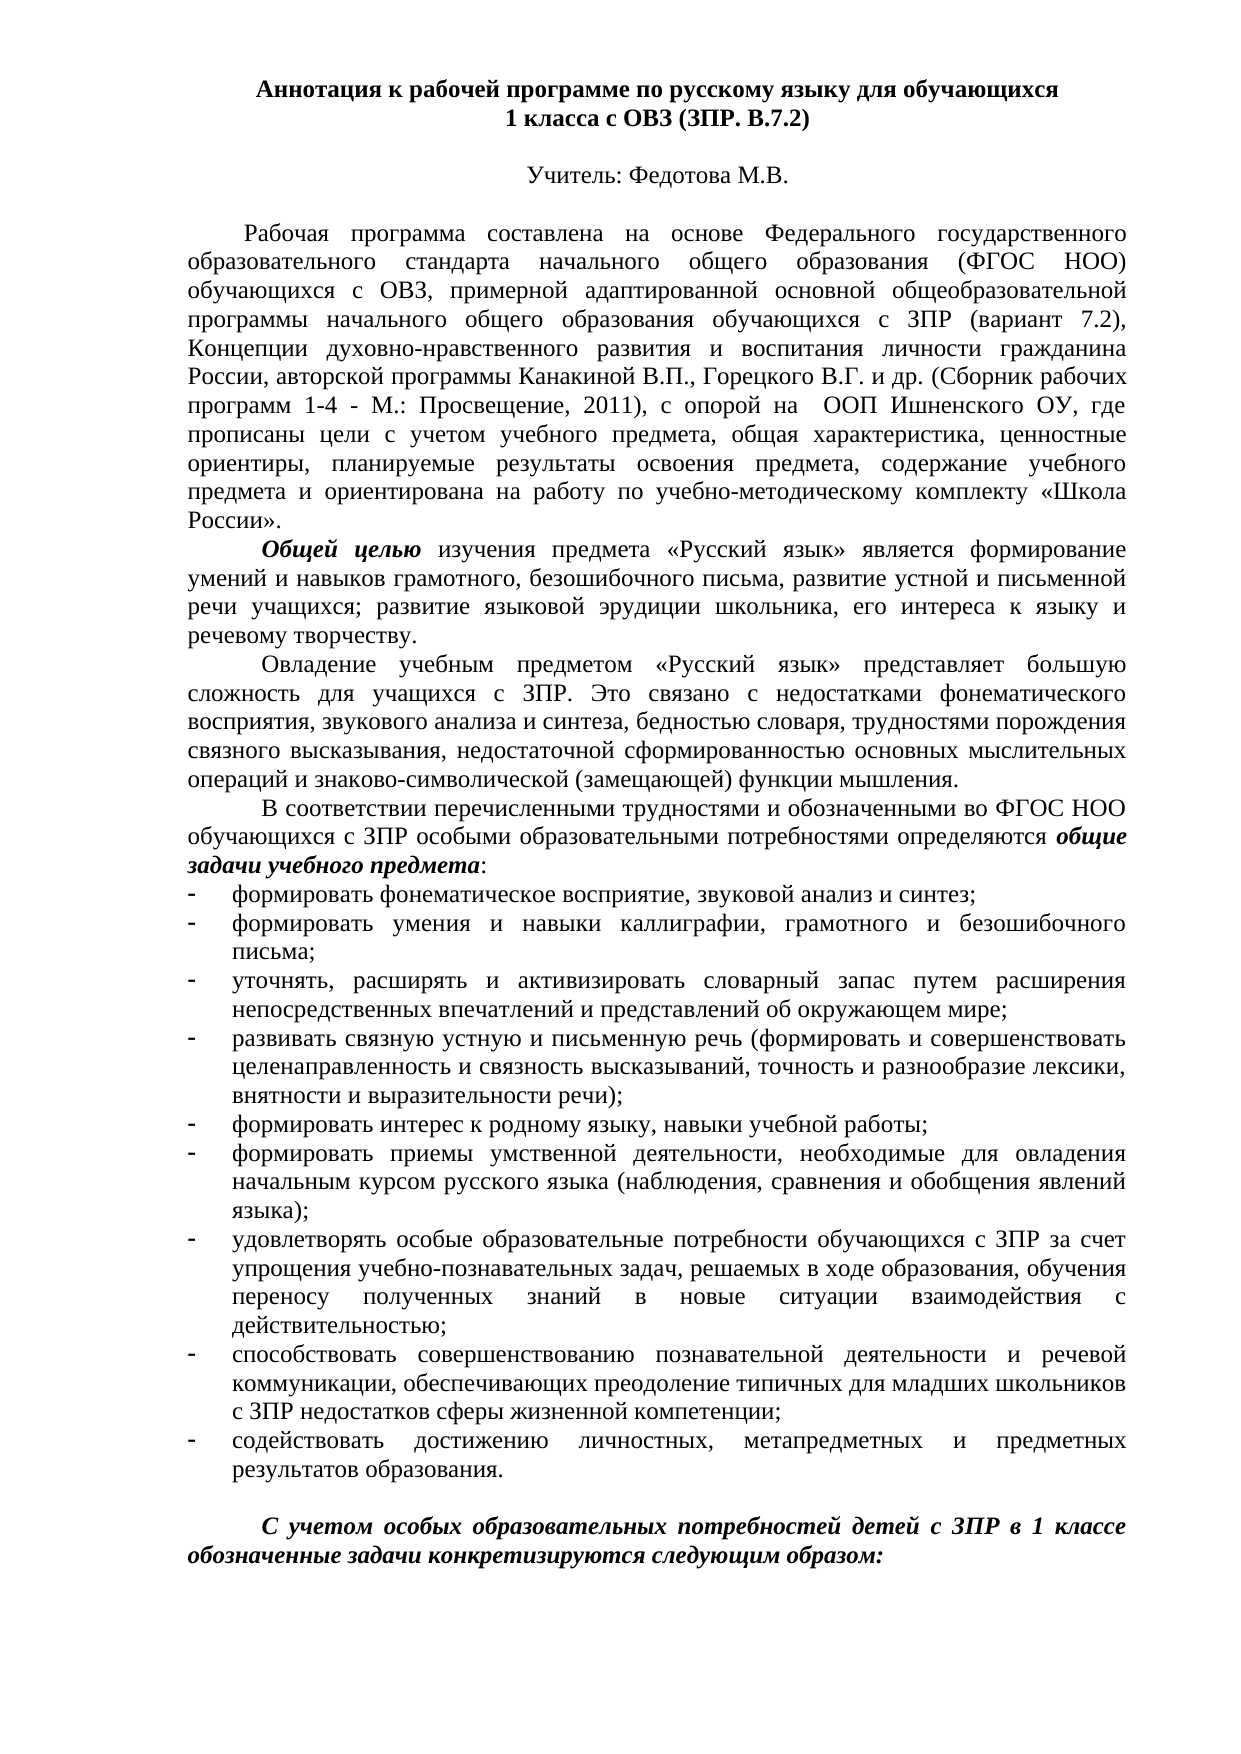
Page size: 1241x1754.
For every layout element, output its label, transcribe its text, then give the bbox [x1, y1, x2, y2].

list способствовать совершенствованию познавательной деятельности и речевой коммуникации, обеспечивающих преодоление типичных для младших школьников с ЗПР недостатков сферы жизненной компетенции; [187, 1339, 1127, 1425]
list формировать фонематическое восприятие, звуковой анализ и синтез; [187, 879, 1127, 908]
list удовлетворять особые образовательные потребности обучающихся с ЗПР за счет упрощения учебно-познавательных задач, решаемых в ходе образования, обучения переносу полученных знаний в новые ситуации взаимодействия с действительностью; [187, 1224, 1127, 1339]
list содействовать достижению личностных, метапредметных и предметных результатов образования. [187, 1425, 1127, 1483]
text С учетом особых образовательных потребностей детей с ЗПР в 1 классе обозначенные задачи конкретизируются следующим образом: [187, 1511, 1127, 1569]
list формировать приемы умственной деятельности, необходимые для овладения начальным курсом русского языка (наблюдения, сравнения и обобщения явлений языка); [187, 1138, 1127, 1224]
text Учитель: Федотова М.В. [187, 160, 1127, 189]
text Аннотация к рабочей программе по русскому языку для обучающихся [187, 74, 1127, 103]
list развивать связную устную и письменную речь (формировать и совершенствовать целенаправленность и связность высказываний, точность и разнообразие лексики, внятности и выразительности речи); [187, 1023, 1127, 1109]
list формировать интерес к родному языку, навыки учебной работы; [187, 1109, 1127, 1138]
text Рабочая программа составлена на основе Федерального государственного образовательного стандарта начального общего образования (ФГОС НОО) обучающихся с ОВЗ, примерной адаптированной основной общеобразовательной программы начального общего образования обучающихся с ЗПР (вариант 7.2), Концепции духовно-нравственного развития и воспитания личности гражданина России, авторской программы Канакиной В.П., Горецкого В.Г. и др. (Сборник рабочих программ 1-4 - М.: Просвещение, 2011), с опорой на ООП Ишненского ОУ, где прописаны цели с учетом учебного предмета, общая характеристика, ценностные ориентиры, планируемые результаты освоения предмета, содержание учебного предмета и ориентирована на работу по учебно-методическому комплекту «Школа России». [187, 218, 1127, 534]
list уточнять, расширять и активизировать словарный запас путем расширения непосредственных впечатлений и представлений об окружающем мире; [187, 965, 1127, 1023]
text 1 класса с ОВЗ (ЗПР. В.7.2) [187, 103, 1127, 131]
list формировать умения и навыки каллиграфии, грамотного и безошибочного письма; [187, 908, 1127, 965]
text Общей целью изучения предмета «Русский язык» является формирование умений и навыков грамотного, безошибочного письма, развитие устной и письменной речи учащихся; развитие языковой эрудиции школьника, его интереса к языку и речевому творчеству. [187, 534, 1127, 649]
list В соответствии перечисленными трудностями и обозначенными во ФГОС НОО обучающихся с ЗПР особыми образовательными потребностями определяются общие задачи учебного предмета: [187, 793, 1127, 879]
list Овладение учебным предметом «Русский язык» представляет большую сложность для учащихся с ЗПР. Это связано с недостатками фонематического восприятия, звукового анализа и синтеза, бедностью словаря, трудностями порождения связного высказывания, недостаточной сформированностью основных мыслительных операций и знаково-символической (замещающей) функции мышления. [187, 649, 1127, 793]
